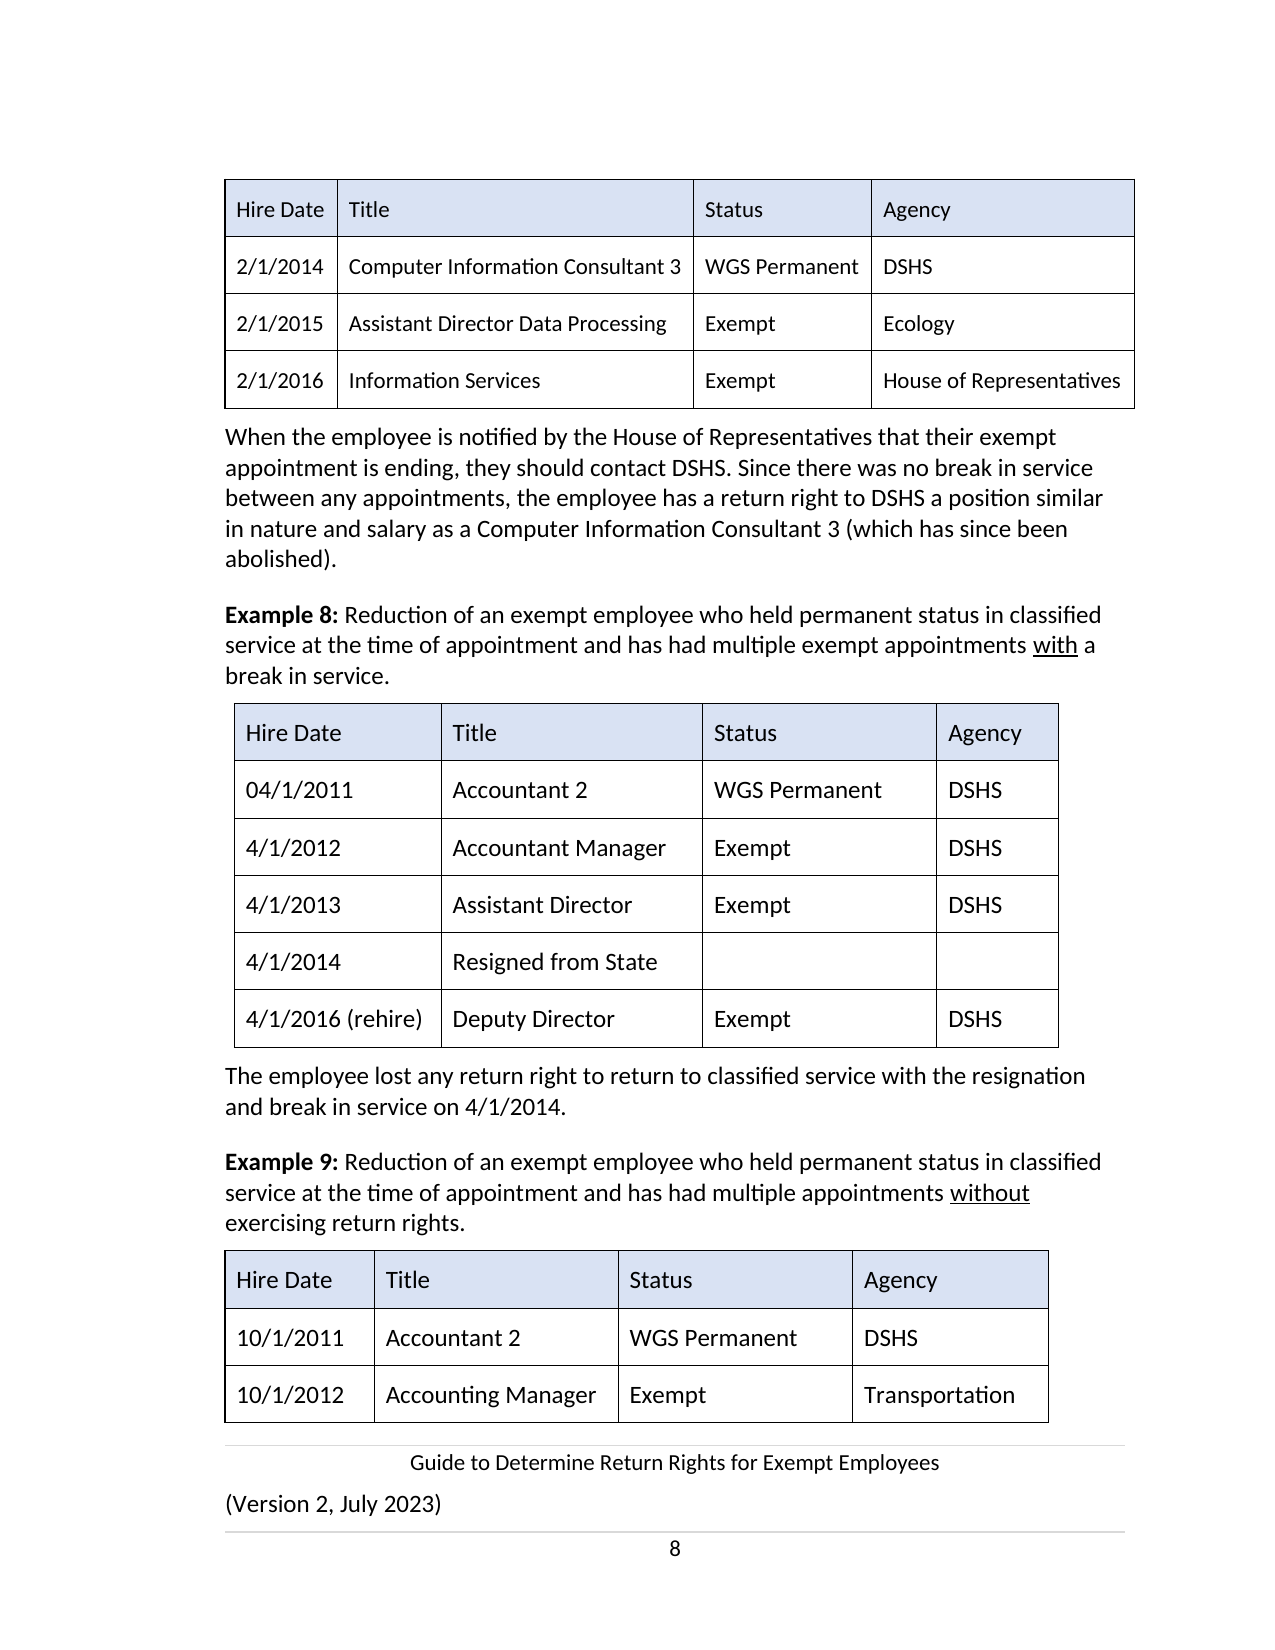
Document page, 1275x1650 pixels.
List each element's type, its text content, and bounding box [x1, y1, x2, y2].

table_cell Resigned from State [442, 933, 702, 989]
table_cell 04/1/2011 [235, 761, 441, 817]
table_cell Exempt [694, 351, 871, 408]
table_cell 4/1/2014 [235, 933, 441, 989]
table_header Hire Date [226, 180, 337, 236]
table_cell Accountant 2 [375, 1309, 618, 1365]
table_cell WGS Permanent [694, 237, 871, 293]
table_cell Accounting Manager [375, 1366, 618, 1422]
table_cell Deputy Director [442, 990, 702, 1047]
table_header Title [442, 704, 702, 760]
table_cell Exempt [703, 990, 936, 1047]
table_cell DSHS [937, 876, 1058, 932]
table_cell DSHS [937, 990, 1058, 1047]
table_cell Assistant Director Data Processing [338, 294, 693, 350]
table_cell House of Representatives [872, 351, 1134, 408]
table_cell Assistant Director [442, 876, 702, 932]
table_cell DSHS [937, 761, 1058, 817]
text Example 8: Reduction of an exempt employee who held permanent status in classified service at the time of appointment and has had multiple exempt appointments with a break in service. [225, 599, 1125, 690]
table_cell 10/1/2011 [226, 1309, 374, 1365]
table_cell DSHS [872, 237, 1134, 293]
table_cell [937, 933, 1058, 989]
table_header Status [619, 1251, 852, 1308]
text The employee lost any return right to return to classified service with the resignation and break in service on 4/1/2014. [225, 1060, 1125, 1121]
table_cell Information Services [338, 351, 693, 408]
table_cell WGS Permanent [703, 761, 936, 817]
table_cell Transportation [853, 1366, 1048, 1422]
table_cell Accountant Manager [442, 819, 702, 875]
table_cell 2/1/2014 [226, 237, 337, 293]
table_header Hire Date [226, 1251, 374, 1308]
table_header Status [703, 704, 936, 760]
table_cell WGS Permanent [619, 1309, 852, 1365]
table_cell DSHS [937, 819, 1058, 875]
table_cell 4/1/2013 [235, 876, 441, 932]
table_cell Exempt [703, 819, 936, 875]
table_cell [703, 933, 936, 989]
table_cell 4/1/2012 [235, 819, 441, 875]
table_cell Exempt [694, 294, 871, 350]
table_cell Accountant 2 [442, 761, 702, 817]
table_header Status [694, 180, 871, 236]
table_cell 2/1/2015 [226, 294, 337, 350]
table_header Agency [853, 1251, 1048, 1308]
table_header Hire Date [235, 704, 441, 760]
table_cell 2/1/2016 [226, 351, 337, 408]
text When the employee is notified by the House of Representatives that their exempt appointment is ending, they should contact DSHS. Since there was no break in service between any appointments, the employee has a return right to DSHS a position similar in nature and salary as a Computer Information Consultant 3 (which has since been abolished). [225, 421, 1125, 574]
table_header Title [375, 1251, 618, 1308]
table_cell Computer Information Consultant 3 [338, 237, 693, 293]
table_cell DSHS [853, 1309, 1048, 1365]
table_cell 4/1/2016 (rehire) [235, 990, 441, 1047]
table_header Agency [937, 704, 1058, 760]
table_header Agency [872, 180, 1134, 236]
table_cell Exempt [703, 876, 936, 932]
text Example 9: Reduction of an exempt employee who held permanent status in classified service at the time of appointment and has had multiple appointments without exercising return rights. [225, 1146, 1125, 1238]
table_cell Exempt [619, 1366, 852, 1422]
table_cell 10/1/2012 [226, 1366, 374, 1422]
table_cell Ecology [872, 294, 1134, 350]
table_header Title [338, 180, 693, 236]
